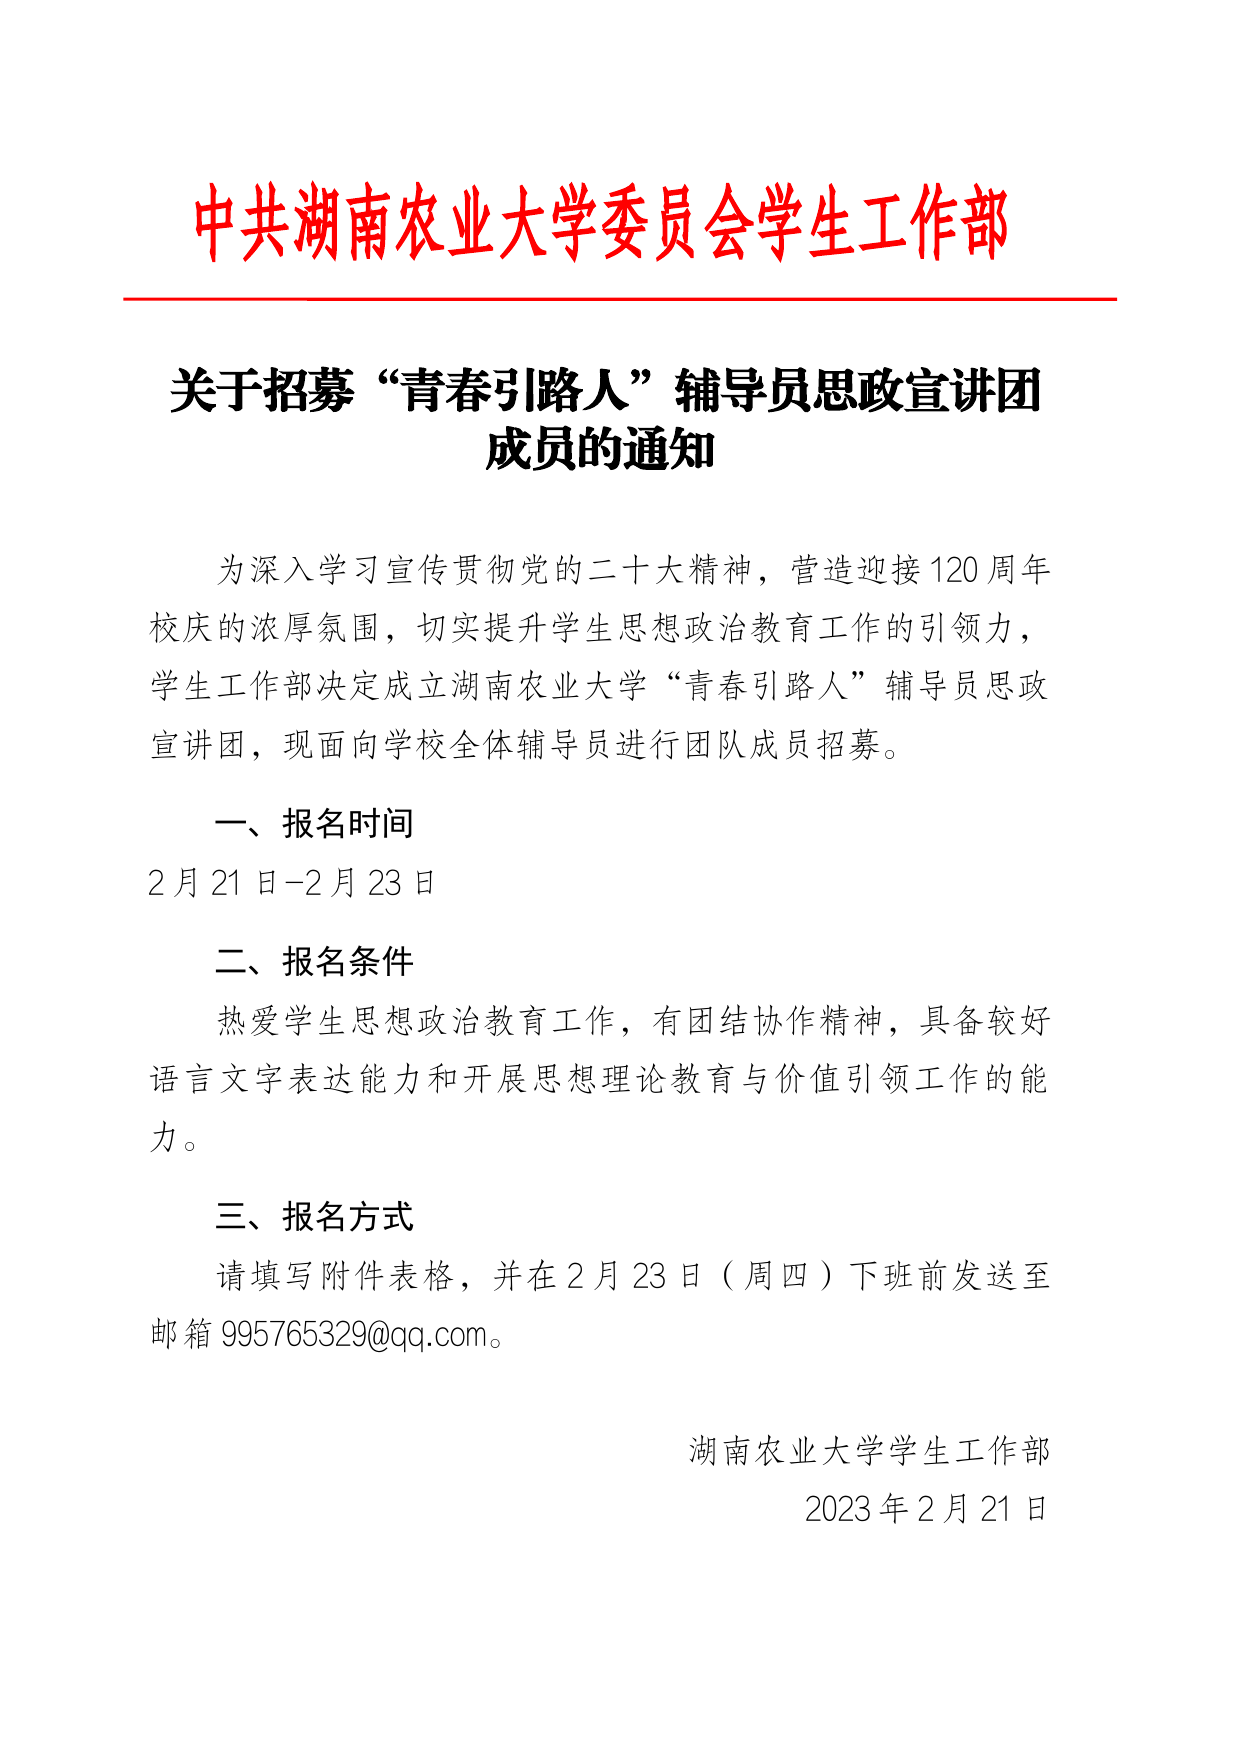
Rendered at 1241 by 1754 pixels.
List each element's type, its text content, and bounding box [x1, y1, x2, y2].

text 湖南农业大学学生工作部 [148, 1415, 1053, 1474]
text 请填写附件表格，并在2月23日（周四）下班前发送至邮箱995765329@qq.com。 [148, 1240, 1053, 1357]
text 2023年2月21日 [148, 1474, 1053, 1532]
text 为深入学习宣传贯彻党的二十大精神，营造迎接120周年校庆的浓厚氛围，切实提升学生思想政治教育工作的引领力，学生工作部决定成立湖南农业大学“青春引路人”辅导员思政宣讲团，现面向学校全体辅导员进行团队成员招募。 [148, 534, 1053, 768]
list 报名方式 [148, 1182, 1053, 1240]
text 中共湖南农业大学委员会学生工作部 [148, 170, 1053, 271]
list 报名条件 [148, 927, 1053, 986]
list 报名时间 [148, 789, 1053, 847]
text 热爱学生思想政治教育工作，有团结协作精神，具备较好语言文字表达能力和开展思想理论教育与价值引领工作的能力。 [148, 986, 1053, 1161]
list 2月21日-2月23日 [148, 847, 1053, 906]
text 关于招募“青春引路人”辅导员思政宣讲团成员的通知 [148, 359, 1053, 476]
